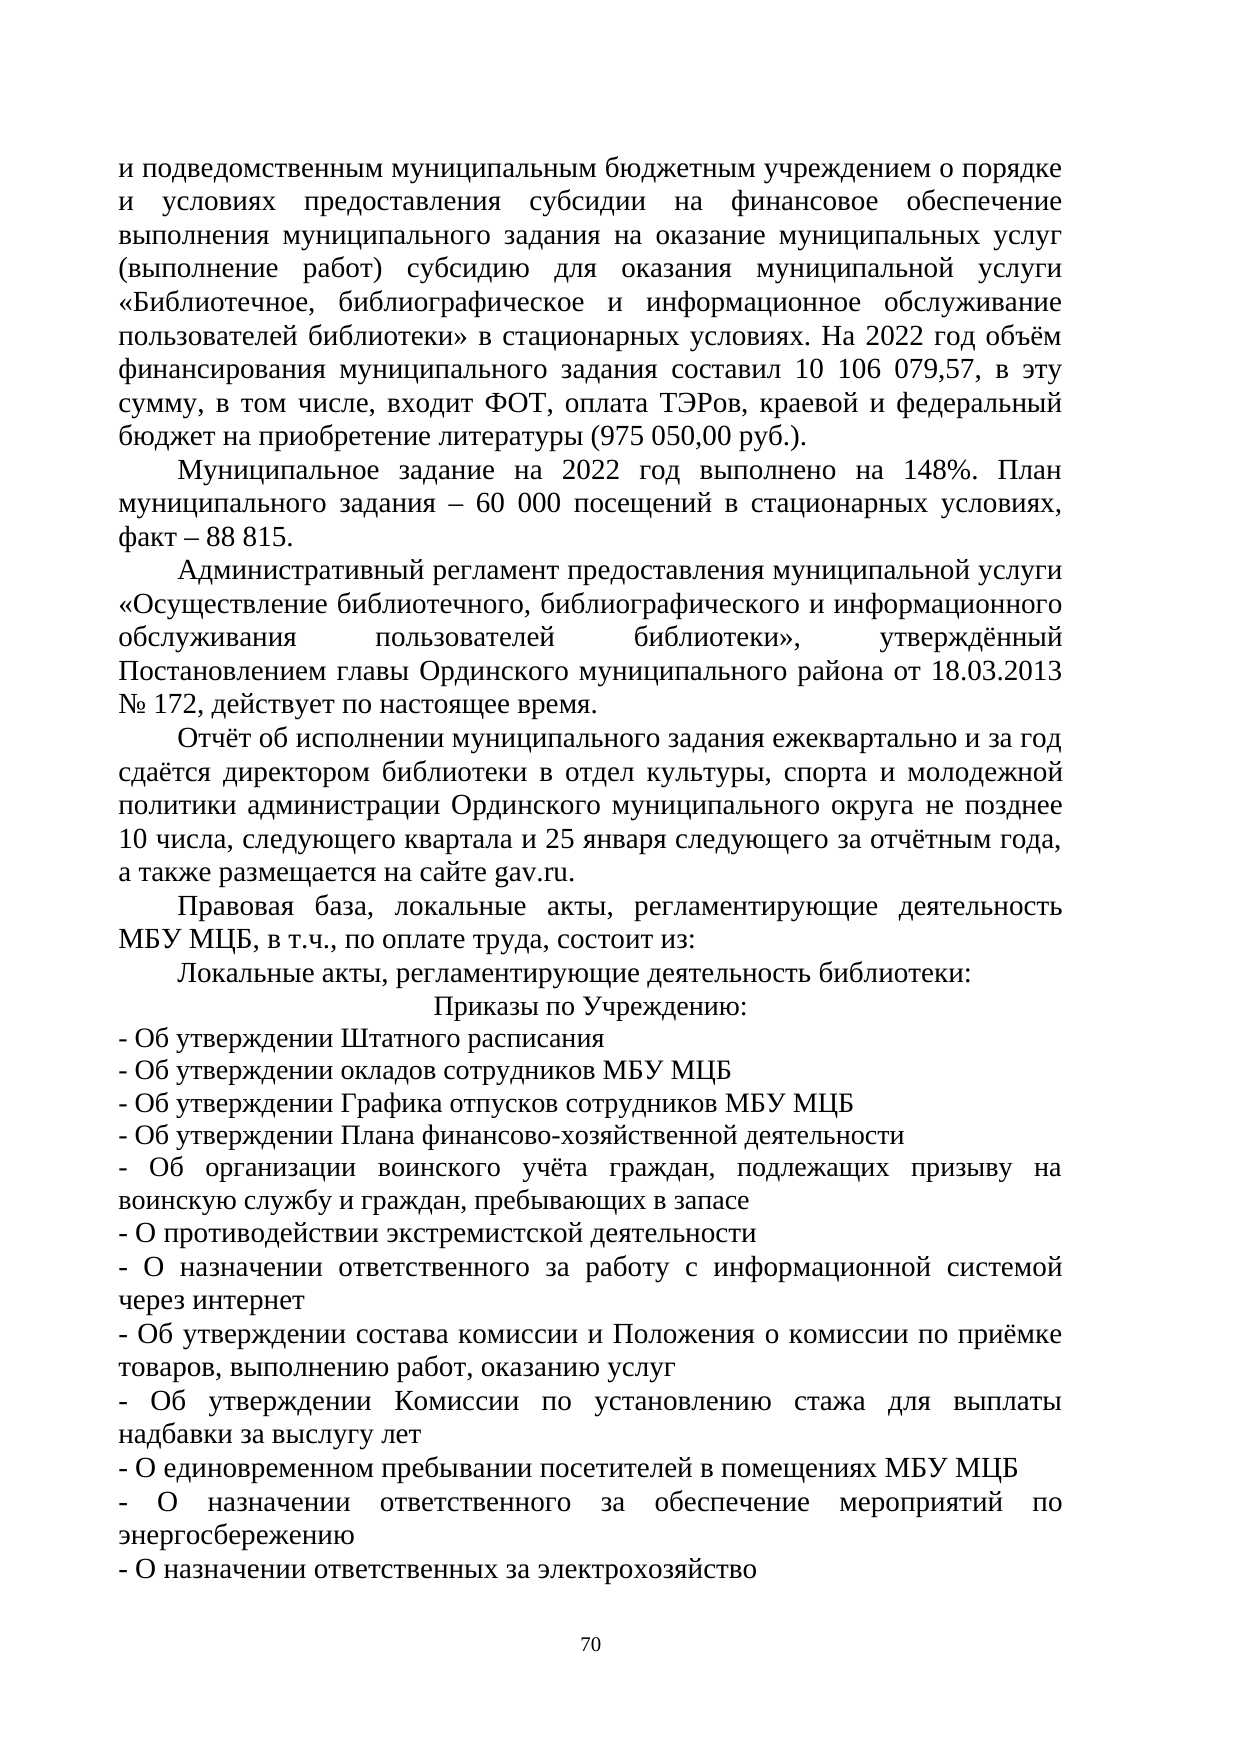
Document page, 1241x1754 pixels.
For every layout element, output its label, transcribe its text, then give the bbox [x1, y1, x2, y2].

text - Об утверждении окладов сотрудников МБУ МЦБ [118, 1053, 1063, 1086]
text Отчёт об исполнении муниципального задания ежеквартально и за год сдаётся директором библиотеки в отдел культуры, спорта и молодежной политики администрации Ординского муниципального округа не позднее 10 числа, следующего квартала и 25 января следующего за отчётным года, а также размещается на сайте gav.ru. [118, 720, 1063, 888]
text - Об утверждении Графика отпусков сотрудников МБУ МЦБ [118, 1086, 1063, 1118]
text - Об утверждении Штатного расписания [118, 1021, 1063, 1053]
text - О единовременном пребывании посетителей в помещениях МБУ МЦБ [118, 1450, 1063, 1484]
text Муниципальное задание на 2022 год выполнено на 148%. План муниципального задания – 60 000 посещений в стационарных условиях, факт – 88 815. [118, 452, 1063, 552]
text - Об утверждении состава комиссии и Положения о комиссии по приёмке товаров, выполнению работ, оказанию услуг [118, 1316, 1063, 1383]
text - Об организации воинского учёта граждан, подлежащих призыву на воинскую службу и граждан, пребывающих в запасе [118, 1151, 1063, 1215]
text Правовая база, локальные акты, регламентирующие деятельность МБУ МЦБ, в т.ч., по оплате труда, состоит из: [118, 888, 1063, 955]
text - О назначении ответственного за работу с информационной системой через интернет [118, 1249, 1063, 1316]
text Локальные акты, регламентирующие деятельность библиотеки: [118, 955, 1063, 988]
text - О назначении ответственного за обеспечение мероприятий по энергосбережению [118, 1484, 1063, 1551]
text - Об утверждении Плана финансово-хозяйственной деятельности [118, 1118, 1063, 1151]
text - Об утверждении Комиссии по установлению стажа для выплаты надбавки за выслугу лет [118, 1383, 1063, 1450]
text - О противодействии экстремистской деятельности [118, 1215, 1063, 1249]
text Приказы по Учреждению: [118, 988, 1063, 1021]
text - О назначении ответственных за электрохозяйство [118, 1551, 1063, 1584]
text Административный регламент предоставления муниципальной услуги «Осуществление библиотечного, библиографического и информационного обслуживания пользователей библиотеки», утверждённый Постановлением главы Ординского муниципального района от 18.03.2013 № 172, действует по настоящее время. [118, 552, 1063, 720]
